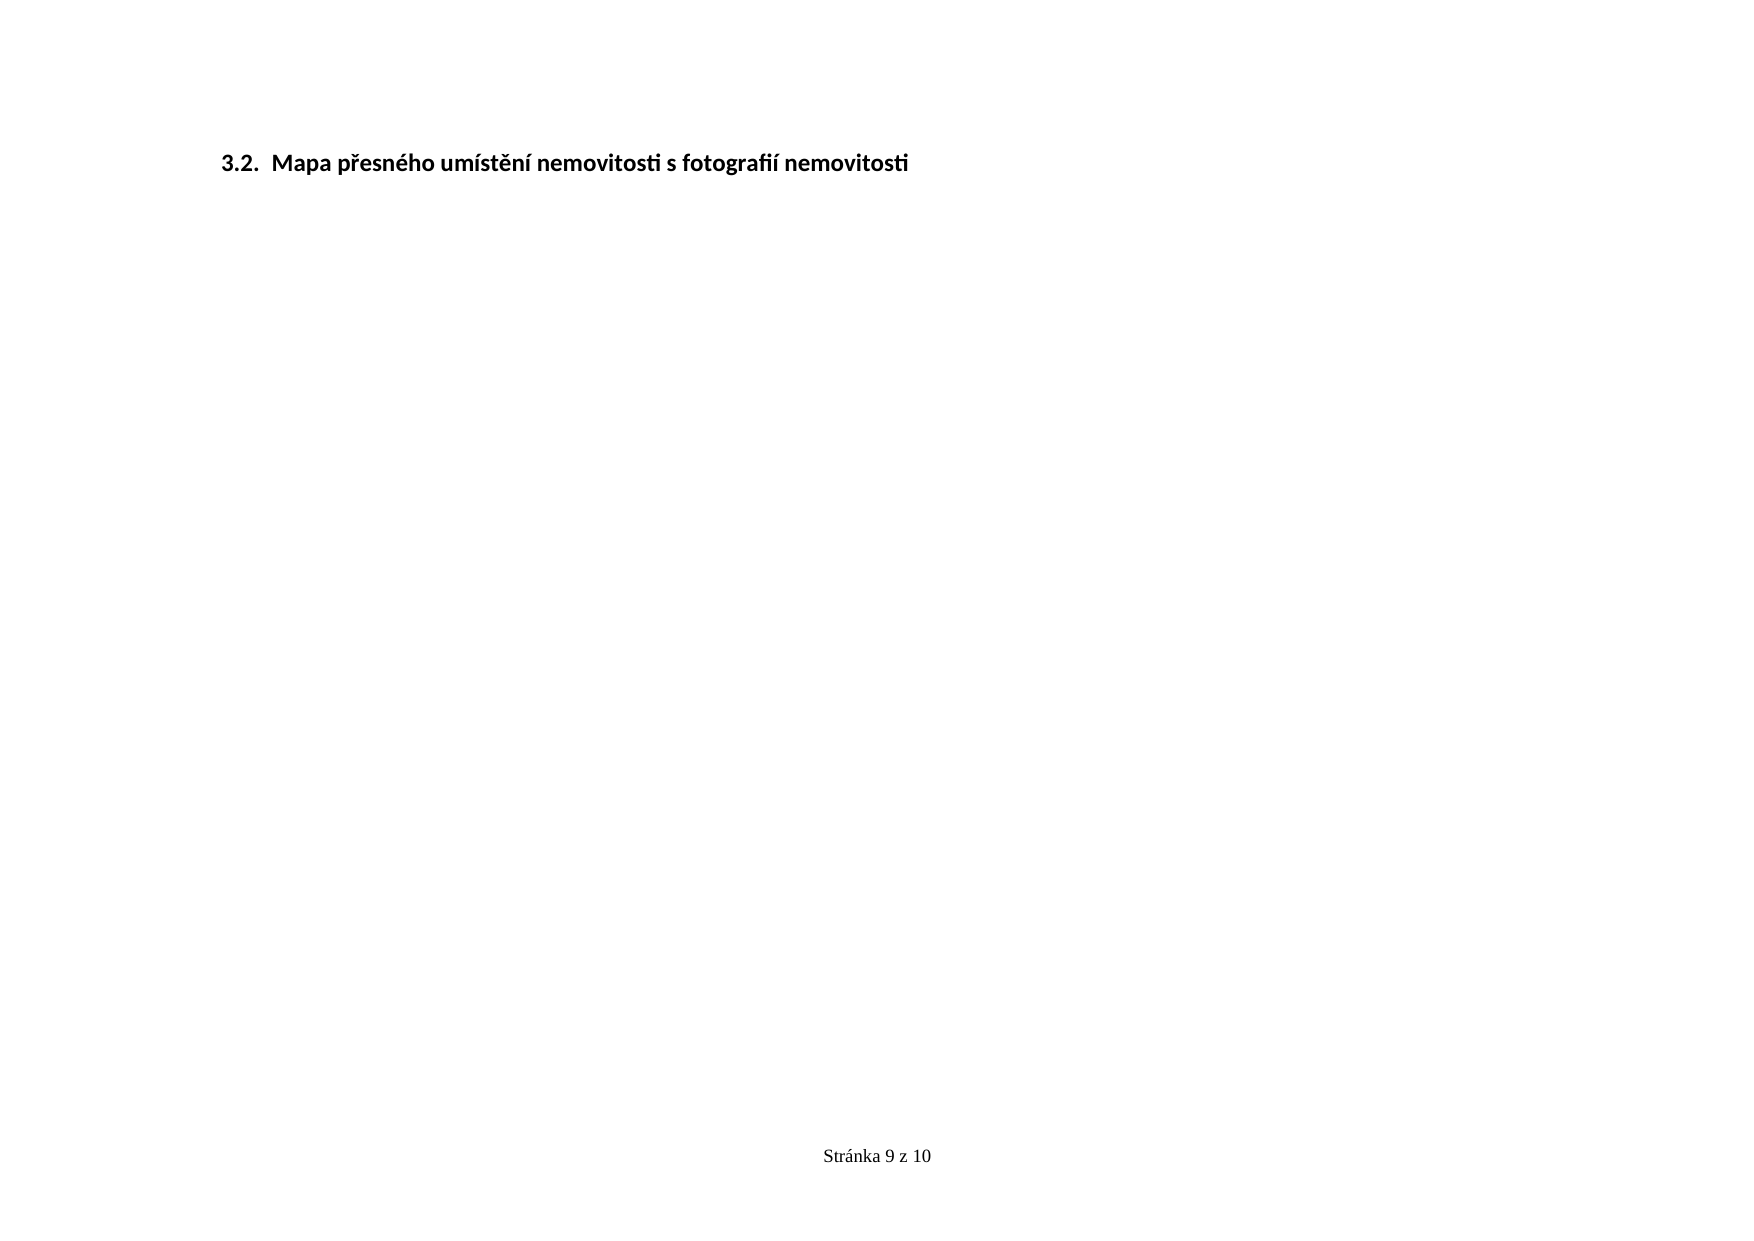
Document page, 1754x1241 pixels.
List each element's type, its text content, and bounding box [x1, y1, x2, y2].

list Mapa přesného umístění nemovitosti s fotografií nemovitosti [221, 148, 1606, 178]
